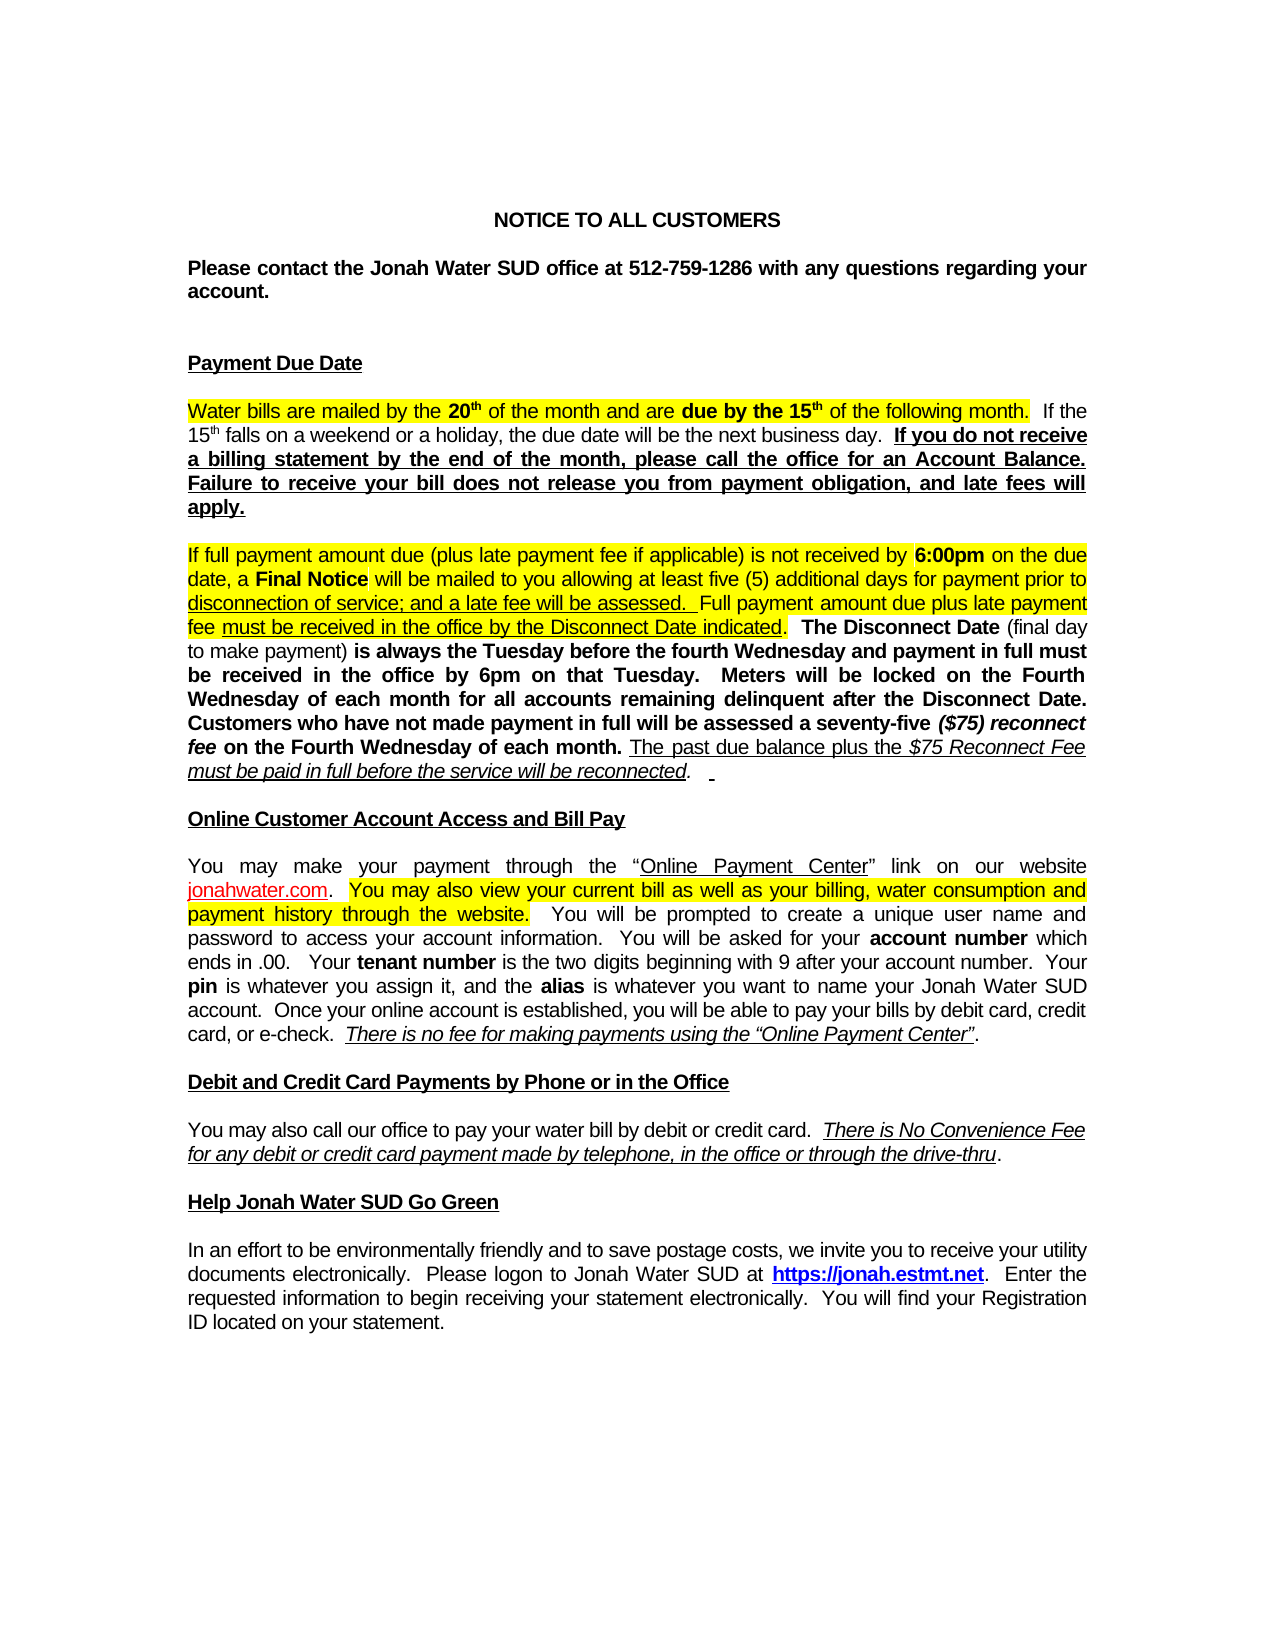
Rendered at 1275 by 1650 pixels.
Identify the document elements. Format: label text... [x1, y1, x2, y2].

text In an effort to be environmentally friendly and to save postage costs, we invite you to receive your utility documents electronically. Please logon to Jonah Water SUD at https://jonah.estmt.net. Enter the requested information to begin receiving your statement electronically. You will find your Registration ID located on your statement. [187, 1238, 1087, 1333]
text You may make your payment through the “Online Payment Center” link on our website jonahwater.com. You may also view your current bill as well as your billing, water consumption and payment history through the website. You will be prompted to create a unique user name and password to access your account information. You will be asked for your account number which ends in .00. Your tenant number is the two digits beginning with 9 after your account number. Your pin is whatever you assign it, and the alias is whatever you want to name your Jonah Water SUD account. Once your online account is established, you will be able to pay your bills by debit card, credit card, or e-check. There is no fee for making payments using the “Online Payment Center”. [187, 854, 1087, 1046]
text If full payment amount due (plus late payment fee if applicable) is not received by 6:00pm on the due date, a Final Notice will be mailed to you allowing at least five (5) additional days for payment prior to disconnection of service; and a late fee will be assessed. Full payment amount due plus late payment fee must be received in the office by the Disconnect Date indicated. The Disconnect Date (final day to make payment) is always the Tuesday before the fourth Wednesday and payment in full must be received in the office by 6pm on that Tuesday. Meters will be locked on the Fourth Wednesday of each month for all accounts remaining delinquent after the Disconnect Date. Customers who have not made payment in full will be assessed a seventy-five ($75) reconnect fee on the Fourth Wednesday of each month. The past due balance plus the $75 Reconnect Fee must be paid in full before the service will be reconnected. [187, 615, 1087, 782]
text Water bills are mailed by the 20th of the month and are due by the 15th of the following month. If the 15th falls on a weekend or a holiday, the due date will be the next business day. If you do not receive a billing statement by the end of the month, please call the office for an Account Balance. Failure to receive your bill does not release you from payment obligation, and late fees will apply. [187, 399, 1087, 519]
text Help Jonah Water SUD Go Green [187, 1190, 1087, 1214]
text You may also call our office to pay your water bill by debit or credit card. There is No Convenience Fee for any debit or credit card payment made by telephone, in the office or through the drive-thru. [187, 1118, 1087, 1166]
text Please contact the Jonah Water SUD office at 512-759-1286 with any questions regarding your account. [187, 255, 1087, 303]
text Payment Due Date [187, 351, 1087, 375]
text NOTICE TO ALL CUSTOMERS [187, 207, 1087, 231]
text Online Customer Account Access and Bill Pay [187, 806, 1087, 830]
text Debit and Credit Card Payments by Phone or in the Office [187, 1070, 1087, 1094]
